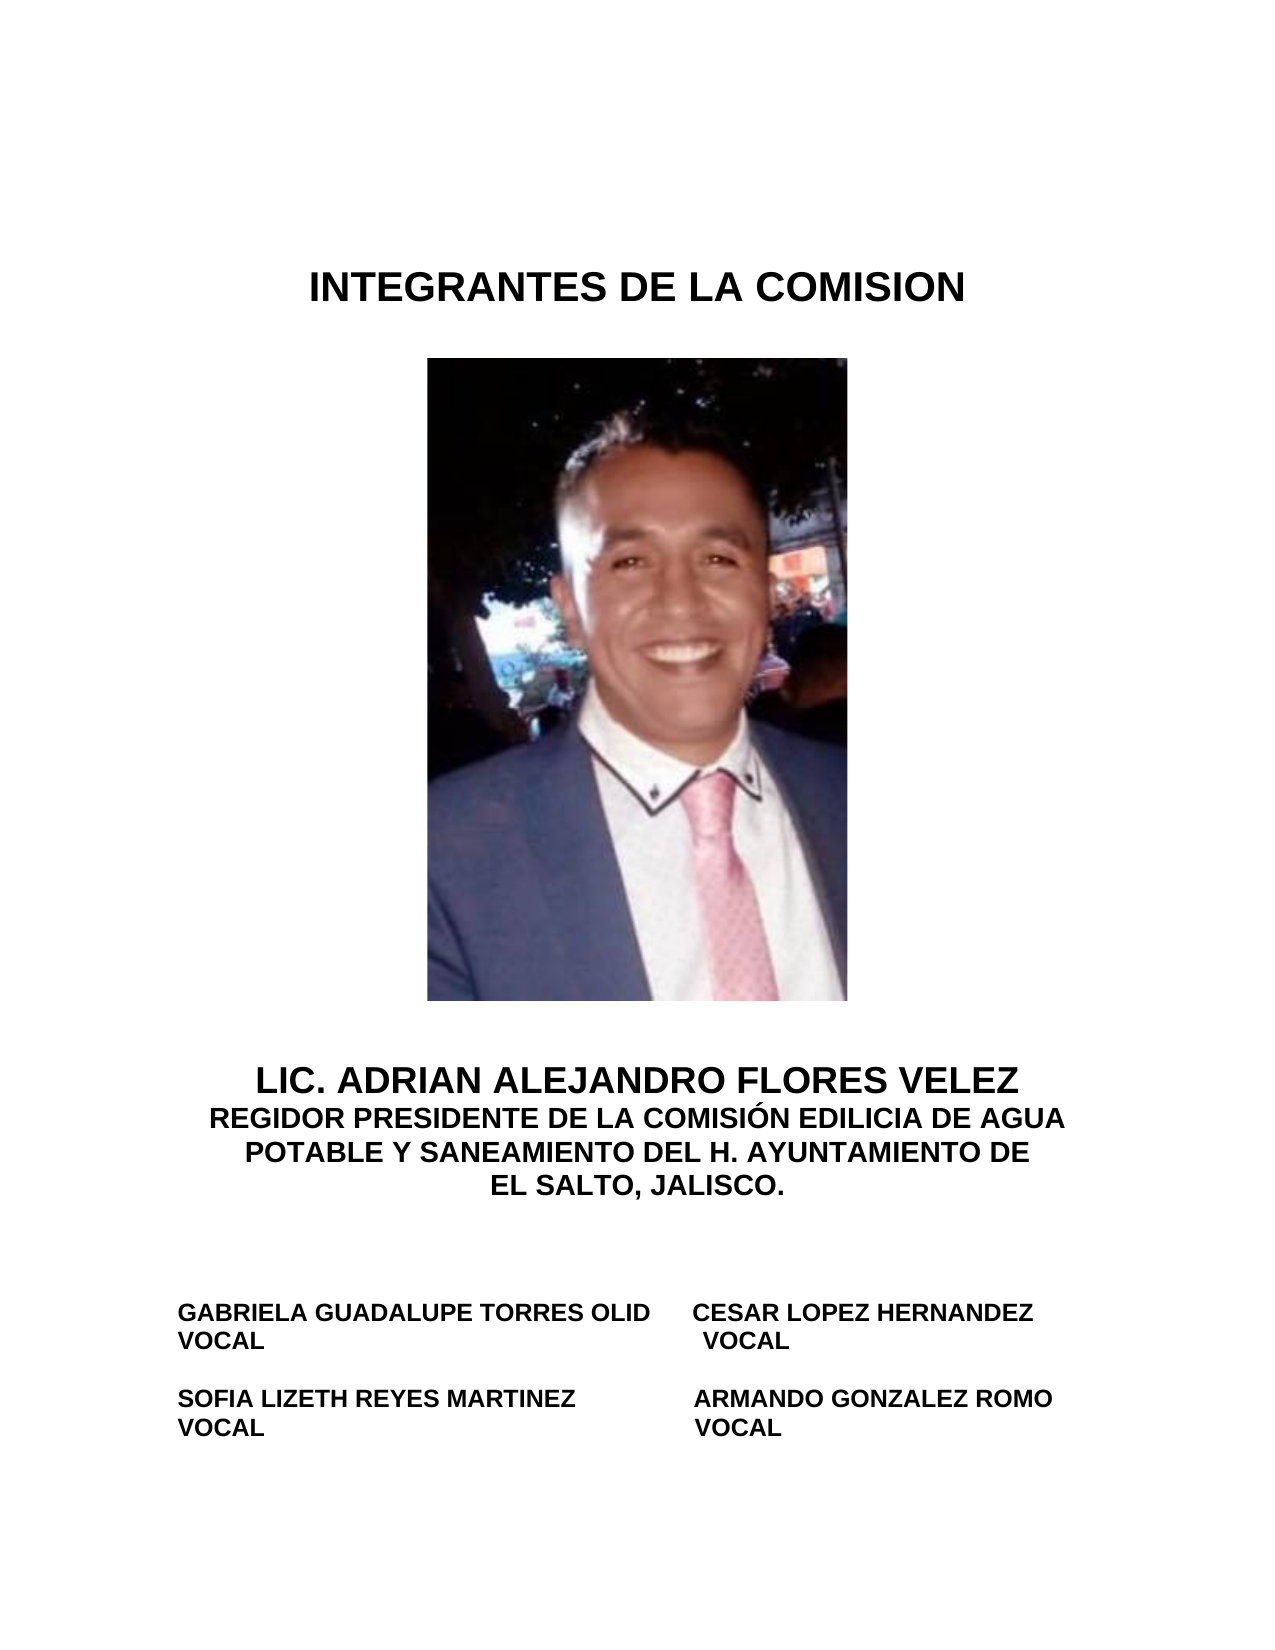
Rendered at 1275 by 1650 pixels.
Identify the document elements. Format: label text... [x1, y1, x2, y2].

text EL SALTO, JALISCO. [177, 1168, 1098, 1202]
picture [427, 358, 848, 1001]
text SOFIA LIZETH REYES MARTINEZ ARMANDO GONZALEZ ROMO [177, 1384, 1098, 1412]
text VOCAL VOCAL [177, 1412, 1098, 1441]
text LIC. ADRIAN ALEJANDRO FLORES VELEZ [177, 1058, 1098, 1101]
text REGIDOR PRESIDENTE DE LA COMISIÓN EDILICIA DE AGUA POTABLE Y SANEAMIENTO DEL H. AYUNTAMIENTO DE [177, 1101, 1098, 1168]
text GABRIELA GUADALUPE TORRES OLID CESAR LOPEZ HERNANDEZ [177, 1297, 1098, 1326]
text VOCAL VOCAL [177, 1326, 1098, 1355]
text INTEGRANTES DE LA COMISION [177, 263, 1098, 311]
